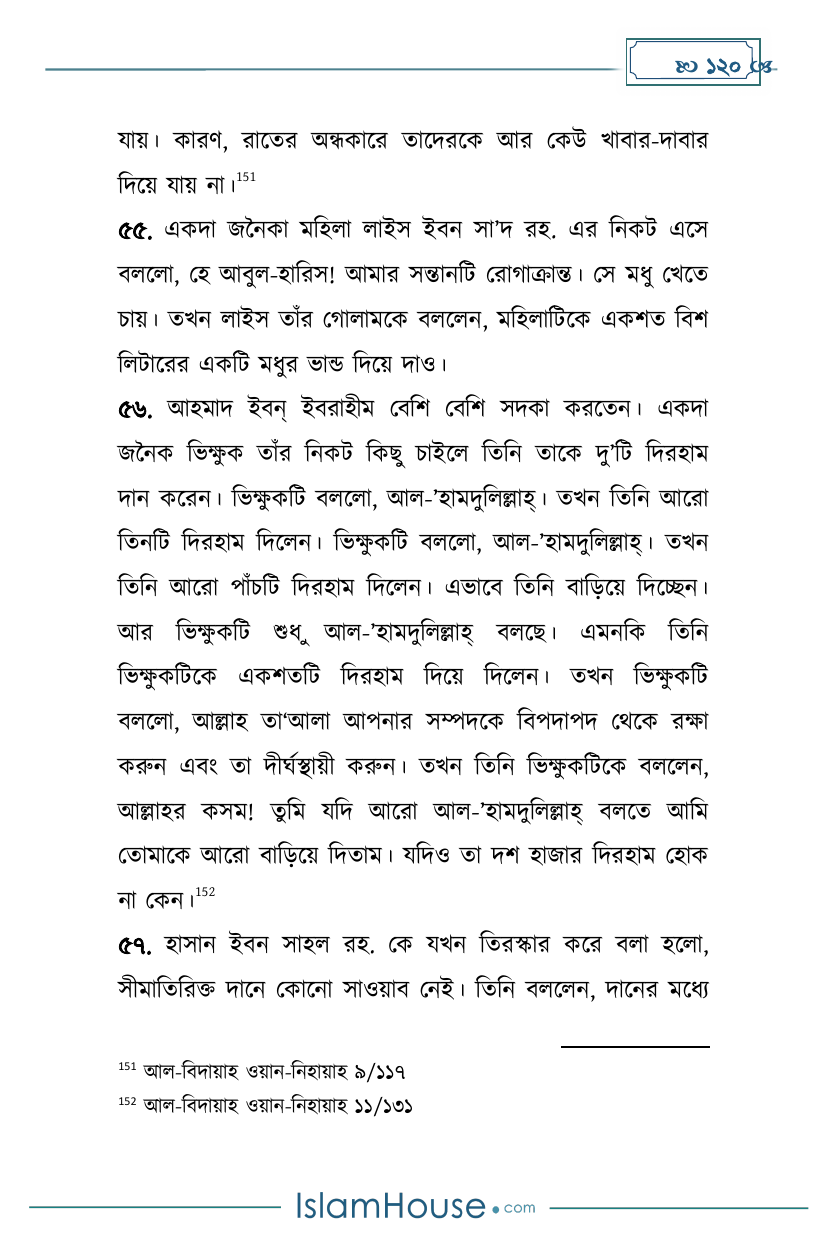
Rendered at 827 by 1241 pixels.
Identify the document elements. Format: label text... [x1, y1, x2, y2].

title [118, 118, 709, 204]
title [118, 922, 709, 1009]
picture [22, 1186, 281, 1224]
title ৫৫. একদা জনৈকা মহিলা লাইস ইবন সা’দ রহ. এর নিকট এসে বললো, হে আবুল-হারিস! আমার সন্তানটি রোগাক্রান্ত। সে মধু খেতে চায়। তখন লাইস তাঁর গোলামকে বললেন, মহিলাটিকে একশত বিশ লিটারের একটি মধুর ভান্ড দিয়ে দাও। [118, 207, 709, 383]
picture [289, 1187, 809, 1225]
title ৫৬. আহমাদ ইবন্ ইবরাহীম বেশি বেশি সদকা করতেন। একদা জনৈক ভিক্ষুক তাঁর নিকট কিছু চাইলে তিনি তাকে দু’টি দিরহাম দান করেন। ভিক্ষুকটি বললো, আল-’হামদুলিল্লাহ্। তখন তিনি আরো তিনটি দিরহাম দিলেন। ভিক্ষুকটি বললো, আল-’হামদুলিল্লাহ্। তখন তিনি আরো পাঁচটি দিরহাম দিলেন। এভাবে তিনি বাড়িয়ে দিচ্ছেন। আর ভিক্ষুকটি শুধু আল-’হামদুলিল্লাহ্ বলছে। এমনকি তিনি ভিক্ষুকটিকে একশতটি দিরহাম দিয়ে দিলেন। তখন ভিক্ষুকটি বললো, আল্লাহ তা‘আলা আপনার সম্পদকে বিপদাপদ থেকে রক্ষা করুন এবং তা দীর্ঘস্থায়ী করুন। তখন তিনি ভিক্ষুকটিকে বললেন, আল্লাহর কসম! তুমি যদি আরো আল-’হামদুলিল্লাহ্ বলতে আমি তোমাকে আরো বাড়িয়ে দিতাম। যদিও তা দশ হাজার দিরহাম হোক না কেন। [118, 386, 709, 919]
